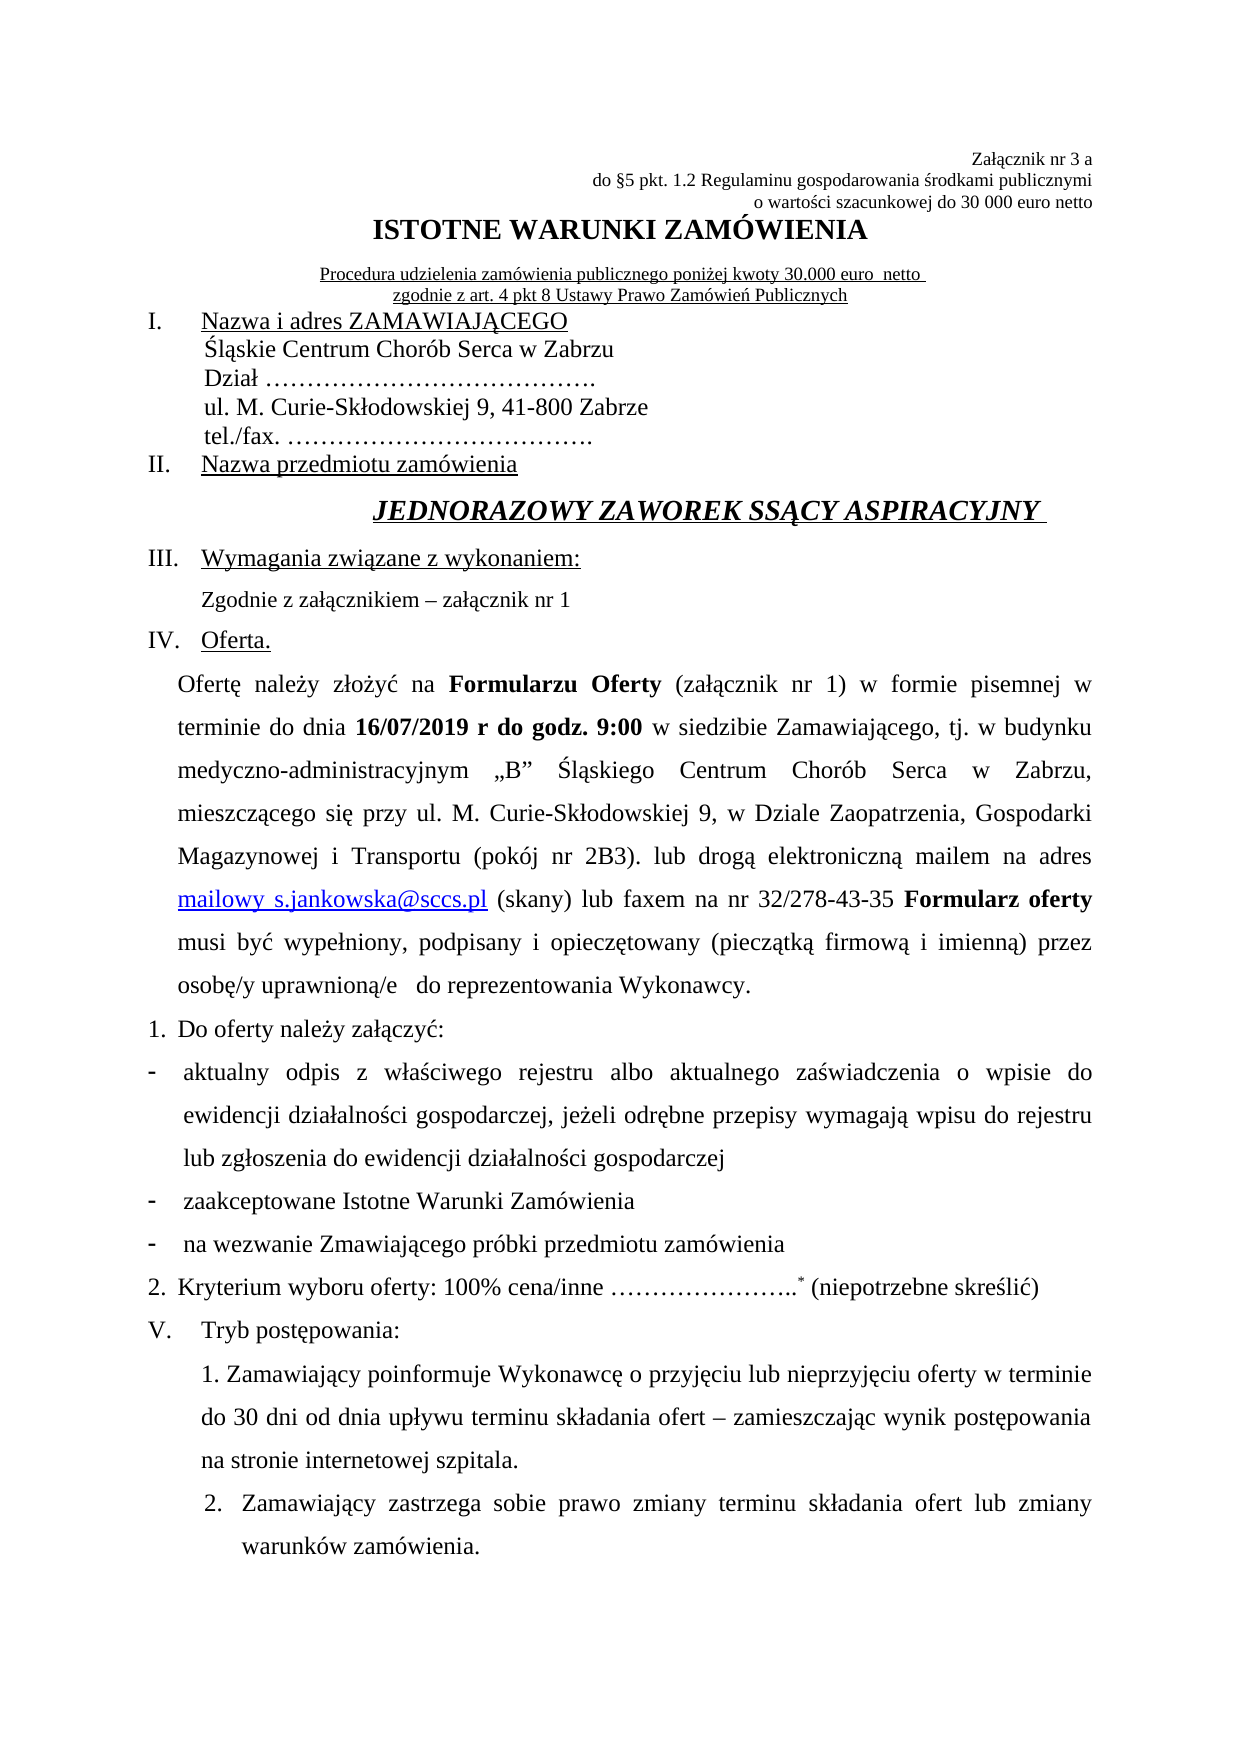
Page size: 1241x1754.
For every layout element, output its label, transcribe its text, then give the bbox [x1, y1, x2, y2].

text Zgodnie z załącznikiem – załącznik nr 1 [201, 586, 1093, 612]
list Oferta. [148, 626, 1093, 654]
list zaakceptowane Istotne Warunki Zamówienia [148, 1186, 1093, 1215]
text Dział …………………………………. [204, 363, 1093, 392]
text zgodnie z art. 4 pkt 8 Ustawy Prawo Zamówień Publicznych [148, 284, 1093, 306]
list Tryb postępowania: [148, 1316, 1093, 1344]
list Kryterium wyboru oferty: 100% cena/inne …………………..* (niepotrzebne skreślić) [148, 1272, 1093, 1301]
text tel./fax. ………………………………. [204, 421, 1093, 449]
text o wartości szacunkowej do 30 000 euro netto [148, 191, 1093, 212]
list Wymagania związane z wykonaniem: [148, 543, 1093, 572]
list na wezwanie Zmawiającego próbki przedmiotu zamówienia [148, 1229, 1093, 1258]
text JEDNORAZOWY ZAWOREK SSĄCY ASPIRACYJNY [351, 493, 1093, 526]
text Procedura udzielenia zamówienia publicznego poniżej kwoty 30.000 euro netto [148, 263, 1093, 284]
list aktualny odpis z właściwego rejestru albo aktualnego zaświadczenia o wpisie do ewidencji działalności gospodarczej, jeżeli odrębne przepisy wymagają wpisu do rejestru lub zgłoszenia do ewidencji działalności gospodarczej [148, 1057, 1093, 1172]
text 1. Zamawiający poinformuje Wykonawcę o przyjęciu lub nieprzyjęciu oferty w terminie do 30 dni od dnia upływu terminu składania ofert – zamieszczając wynik postępowania na stronie internetowej szpitala. [201, 1359, 1093, 1474]
text Ofertę należy złożyć na Formularzu Oferty (załącznik nr 1) w formie pisemnej w terminie do dnia 16/07/2019 r do godz. 9:00 w siedzibie Zamawiającego, tj. w budynku medyczno-administracyjnym „B” Śląskiego Centrum Chorób Serca w Zabrzu, mieszczącego się przy ul. M. Curie-Skłodowskiej 9, w Dziale Zaopatrzenia, Gospodarki Magazynowej i Transportu (pokój nr 2B3). lub drogą elektroniczną mailem na adres mailowy s.jankowska@sccs.pl (skany) lub faxem na nr 32/278-43-35 Formularz oferty musi być wypełniony, podpisany i opieczętowany (pieczątką firmową i imienną) przez osobę/y uprawnioną/e do reprezentowania Wykonawcy. [177, 669, 1093, 999]
list Zamawiający zastrzega sobie prawo zmiany terminu składania ofert lub zmiany warunków zamówienia. [204, 1488, 1093, 1560]
text Śląskie Centrum Chorób Serca w Zabrzu [204, 334, 1093, 363]
text do §5 pkt. 1.2 Regulaminu gospodarowania środkami publicznymi [148, 169, 1093, 191]
list Nazwa i adres ZAMAWIAJĄCEGO [148, 306, 1093, 334]
list Do oferty należy załączyć: [148, 1014, 1093, 1042]
text ISTOTNE WARUNKI ZAMÓWIENIA [148, 212, 1093, 246]
list Nazwa przedmiotu zamówienia [148, 449, 1093, 478]
text Załącznik nr 3 a [148, 148, 1093, 169]
text ul. M. Curie-Skłodowskiej 9, 41-800 Zabrze [204, 392, 1093, 421]
